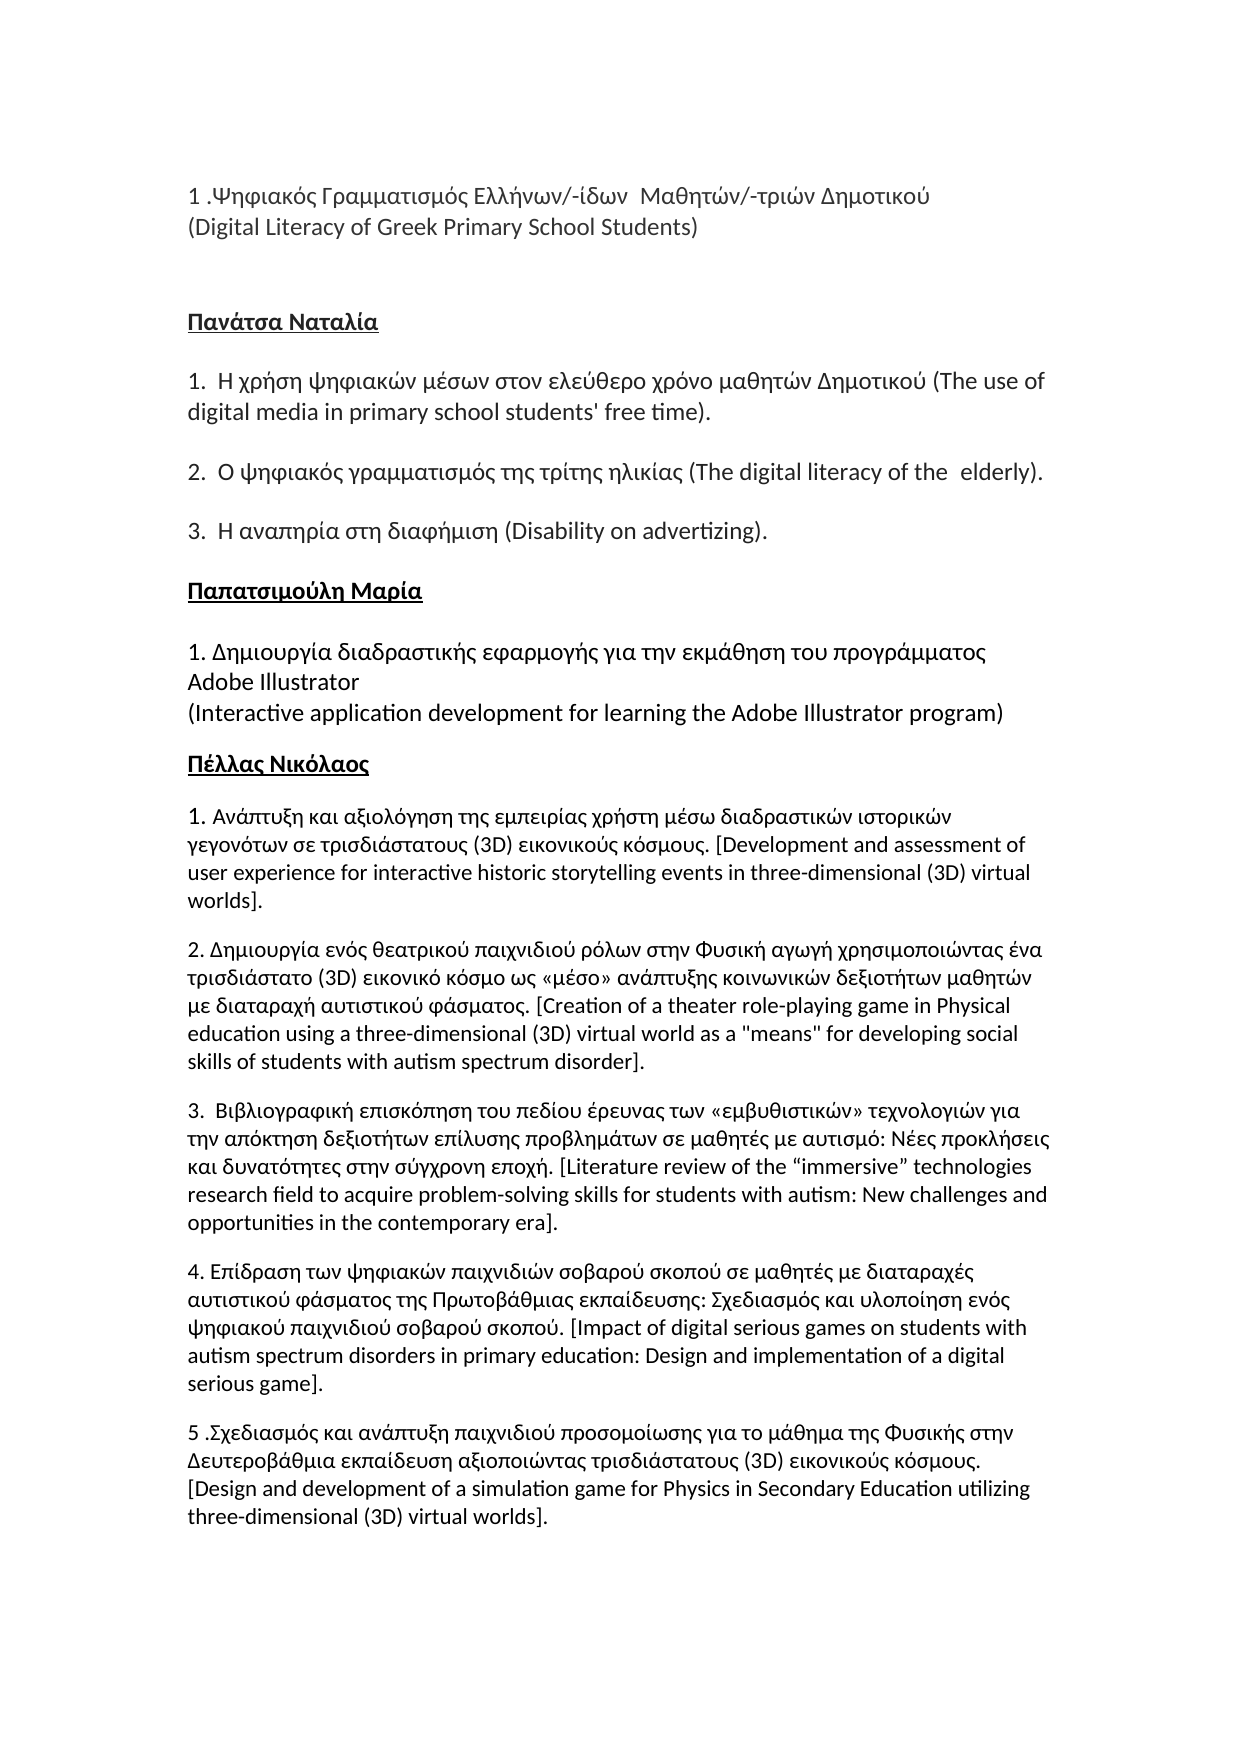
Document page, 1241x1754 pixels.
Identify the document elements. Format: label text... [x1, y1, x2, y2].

text 2. Ο ψηφιακός γραμματισμός της τρίτης ηλικίας (The digital literacy of the elderly). [187, 456, 1053, 486]
text 1. Δημιουργία διαδραστικής εφαρμογής για την εκμάθηση του προγράμματος Adobe Illustrator [187, 636, 1053, 697]
text 3. Βιβλιογραφική επισκόπηση του πεδίου έρευνας των «εμβυθιστικών» τεχνολογιών για την απόκτηση δεξιοτήτων επίλυσης προβλημάτων σε μαθητές με αυτισμό: Νέες προκλήσεις και δυνατότητες στην σύγχρονη εποχή. [Literature review of the “immersive” technologies research field to acquire problem-solving skills for students with autism: New challenges and opportunities in the contemporary era]. [187, 1096, 1053, 1236]
text (Digital Literacy of Greek Primary School Students) [187, 211, 1053, 242]
text 1. Η χρήση ψηφιακών μέσων στον ελεύθερο χρόνο μαθητών Δημοτικού (The use of digital media in primary school students' free time). [187, 365, 1053, 426]
text Πανάτσα Ναταλία [187, 306, 1053, 336]
text 3. Η αναπηρία στη διαφήμιση (Disability on advertizing). [187, 515, 1053, 546]
text 5 .Σχεδιασμός και ανάπτυξη παιχνιδιού προσομοίωσης για το μάθημα της Φυσικής στην Δευτεροβάθμια εκπαίδευση αξιοποιώντας τρισδιάστατους (3D) εικονικούς κόσμους. [Design and development of a simulation game for Physics in Secondary Education utilizing three-dimensional (3D) virtual worlds]. [187, 1418, 1053, 1530]
text 2. Δημιουργία ενός θεατρικού παιχνιδιού ρόλων στην Φυσική αγωγή χρησιμοποιώντας ένα τρισδιάστατο (3D) εικονικό κόσμο ως «μέσο» ανάπτυξης κοινωνικών δεξιοτήτων μαθητών με διαταραχή αυτιστικού φάσματος. [Creation of a theater role-playing game in Physical education using a three-dimensional (3D) virtual world as a "means" for developing social skills of students with autism spectrum disorder]. [187, 935, 1053, 1075]
text Πέλλας Νικόλαος [187, 748, 1053, 779]
text 1 .Ψηφιακός Γραμματισμός Ελλήνων/-ίδων Μαθητών/-τριών Δημοτικού [187, 181, 1053, 211]
text Παπατσιμούλη Μαρία [187, 575, 1053, 606]
text 4. Επίδραση των ψηφιακών παιχνιδιών σοβαρού σκοπού σε μαθητές με διαταραχές αυτιστικού φάσματος της Πρωτοβάθμιας εκπαίδευσης: Σχεδιασμός και υλοποίηση ενός ψηφιακού παιχνιδιού σοβαρού σκοπού. [Impact of digital serious games on students with autism spectrum disorders in primary education: Design and implementation of a digital serious game]. [187, 1257, 1053, 1397]
text 1. Ανάπτυξη και αξιολόγηση της εμπειρίας χρήστη μέσω διαδραστικών ιστορικών γεγονότων σε τρισδιάστατους (3D) εικονικούς κόσμους. [Development and assessment of user experience for interactive historic storytelling events in three-dimensional (3D) virtual worlds]. [187, 800, 1053, 914]
text (Interactive application development for learning the Adobe Illustrator program) [187, 697, 1053, 728]
